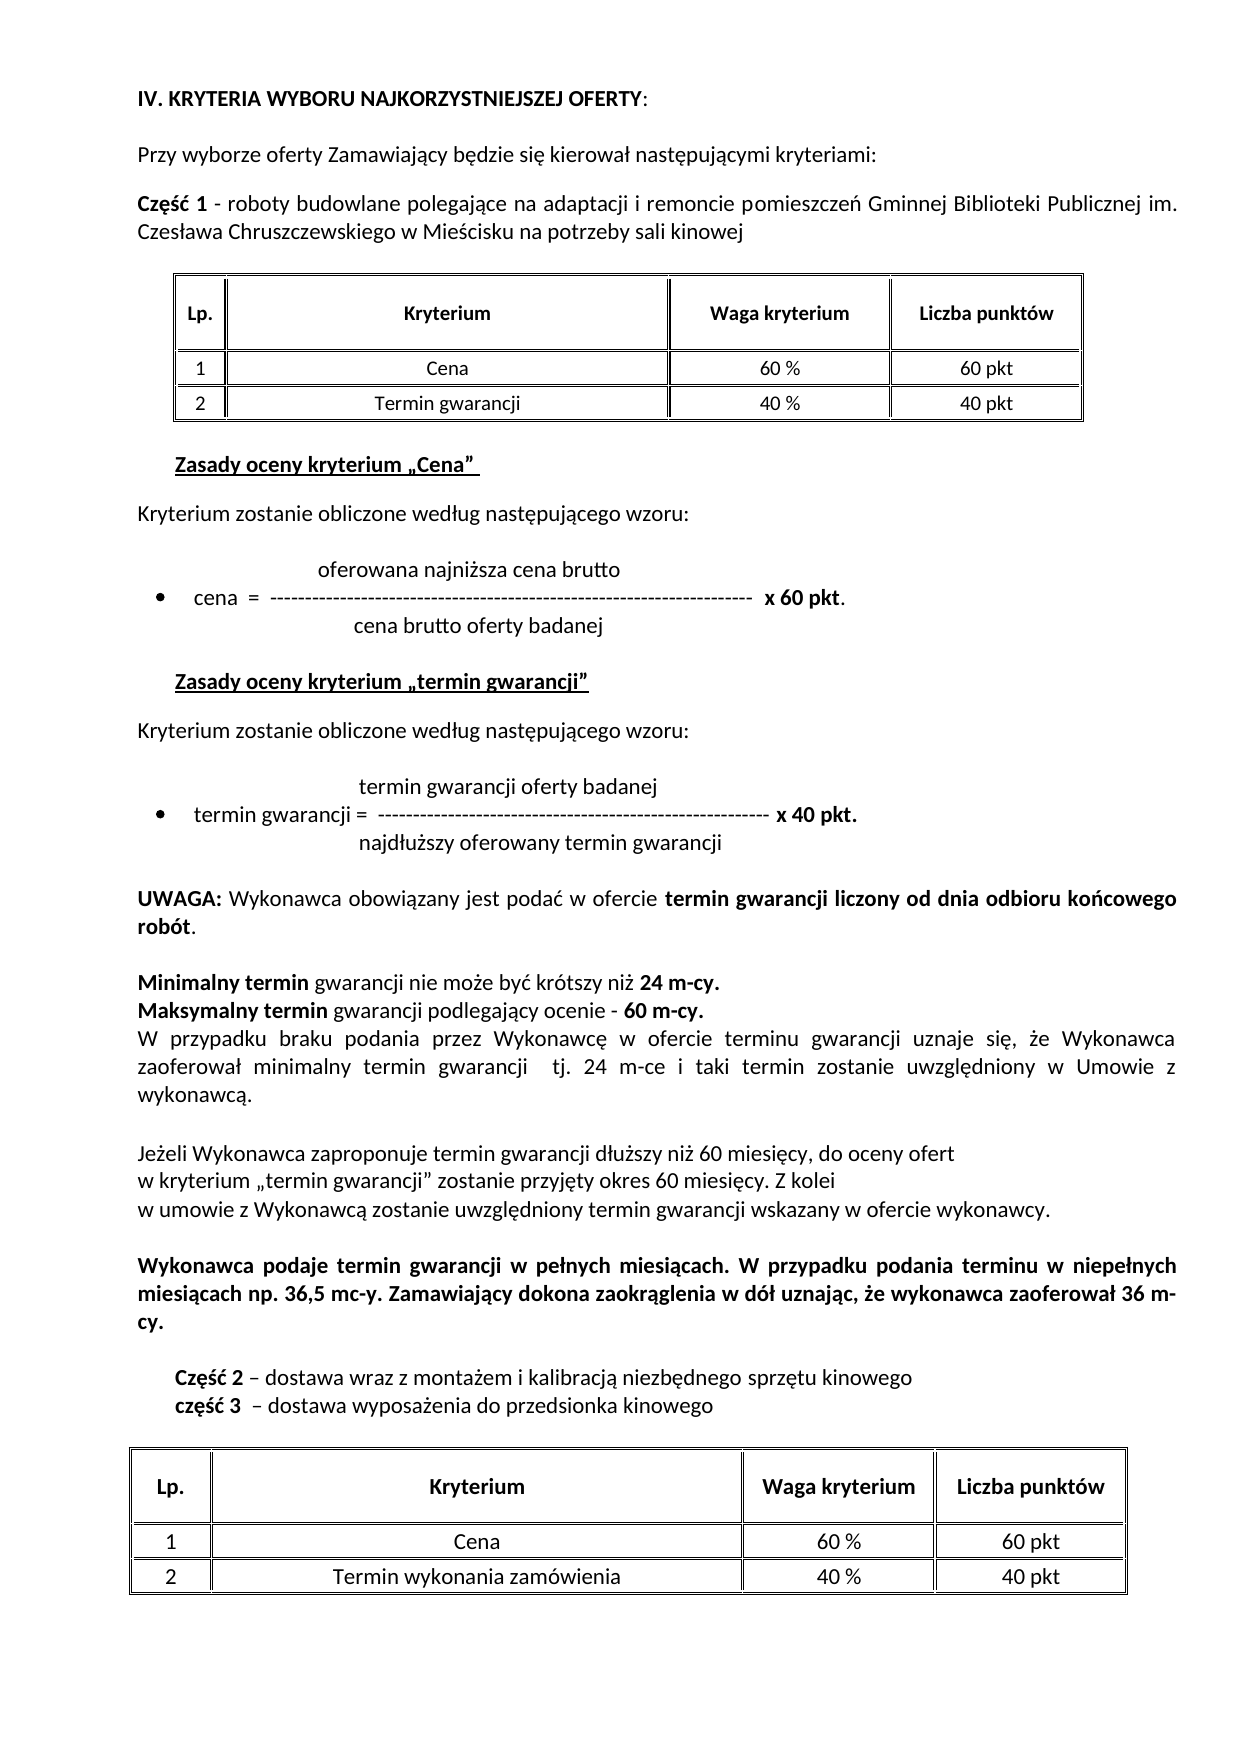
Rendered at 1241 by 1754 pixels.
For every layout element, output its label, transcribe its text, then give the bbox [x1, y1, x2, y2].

table_cell 2 [132, 1557, 211, 1592]
table_cell 60 % [671, 352, 889, 384]
list termin gwarancji = -------------------------------------------------------- x 40 pkt. [156, 800, 1200, 828]
text Kryterium zostanie obliczone według następującego wzoru: [137, 499, 1178, 527]
text Maksymalny termin gwarancji podlegający ocenie - 60 m-cy. [137, 996, 1178, 1024]
table_header Liczba punktów [891, 276, 1081, 349]
list Zasady oceny kryterium „termin gwarancji” [175, 667, 1178, 695]
table_cell Termin gwarancji [226, 384, 669, 419]
table_header Lp. [132, 1450, 211, 1522]
text UWAGA: Wykonawca obowiązany jest podać w ofercie termin gwarancji liczony od dnia odbioru końcowego robót. [137, 884, 1178, 940]
text najdłuższy oferowany termin gwarancji [137, 828, 1200, 856]
text Minimalny termin gwarancji nie może być krótszy niż 24 m-cy. [137, 968, 1178, 996]
table_header Liczba punktów [935, 1450, 1125, 1522]
text IV. KRYTERIA WYBORU NAJKORZYSTNIEJSZEJ OFERTY: [137, 84, 1178, 112]
table_cell 2 [174, 384, 226, 419]
table_cell 40 % [669, 384, 891, 419]
text cena brutto oferty badanej [137, 611, 1200, 639]
list cena = --------------------------------------------------------------------- x 60 pkt. [156, 583, 1200, 611]
table_cell 1 [174, 349, 226, 384]
table_header Kryterium [211, 1448, 743, 1522]
list Przy wyborze oferty Zamawiający będzie się kierował następującymi kryteriami: [137, 140, 1178, 168]
table_cell 60 pkt [937, 1522, 1125, 1557]
text część 3 – dostawa wyposażenia do przedsionka kinowego [137, 1391, 1178, 1419]
text Część 2 – dostawa wraz z montażem i kalibracją niezbędnego sprzętu kinowego [175, 1363, 1178, 1391]
table_header Kryterium [226, 274, 669, 349]
text Część 1 - roboty budowlane polegające na adaptacji i remoncie pomieszczeń Gminnej Biblioteki Publicznej im. Czesława Chruszczewskiego w Mieścisku na potrzeby sali kinowej [137, 189, 1178, 245]
table_cell Cena [213, 1525, 741, 1557]
text Wykonawca podaje termin gwarancji w pełnych miesiącach. W przypadku podania terminu w niepełnych miesiącach np. 36,5 mc-y. Zamawiający dokona zaokrąglenia w dół uznając, że wykonawca zaoferował 36 m-cy. [137, 1251, 1178, 1335]
table_header Lp. [176, 276, 226, 349]
table_cell Cena [228, 352, 667, 384]
table_cell 1 [132, 1522, 210, 1557]
text W przypadku braku podania przez Wykonawcę w ofercie terminu gwarancji uznaje się, że Wykonawca zaoferował minimalny termin gwarancji tj. 24 m-ce i taki termin zostanie uwzględniony w Umowie z wykonawcą. [137, 1024, 1178, 1108]
table_cell 60 pkt [891, 349, 1082, 384]
table_header Waga kryterium [669, 274, 891, 349]
table_cell 40 % [743, 1557, 935, 1592]
text termin gwarancji oferty badanej [285, 772, 1178, 800]
list Zasady oceny kryterium „Cena” [175, 450, 1178, 478]
text Kryterium zostanie obliczone według następującego wzoru: [137, 716, 1178, 744]
table_cell Termin wykonania zamówienia [211, 1557, 743, 1592]
table_cell 60 % [744, 1525, 933, 1557]
text oferowana najniższa cena brutto [137, 555, 1200, 583]
table_cell 40 pkt [935, 1557, 1125, 1592]
table_cell 40 pkt [891, 384, 1082, 419]
table_header Waga kryterium [743, 1448, 935, 1522]
text Jeżeli Wykonawca zaproponuje termin gwarancji dłuższy niż 60 miesięcy, do oceny ofert w kryterium „termin gwarancji” zostanie przyjęty okres 60 miesięcy. Z kolei w umowie z Wykonawcą zostanie uwzględniony termin gwarancji wskazany w ofercie wykonawcy. [137, 1139, 1178, 1223]
